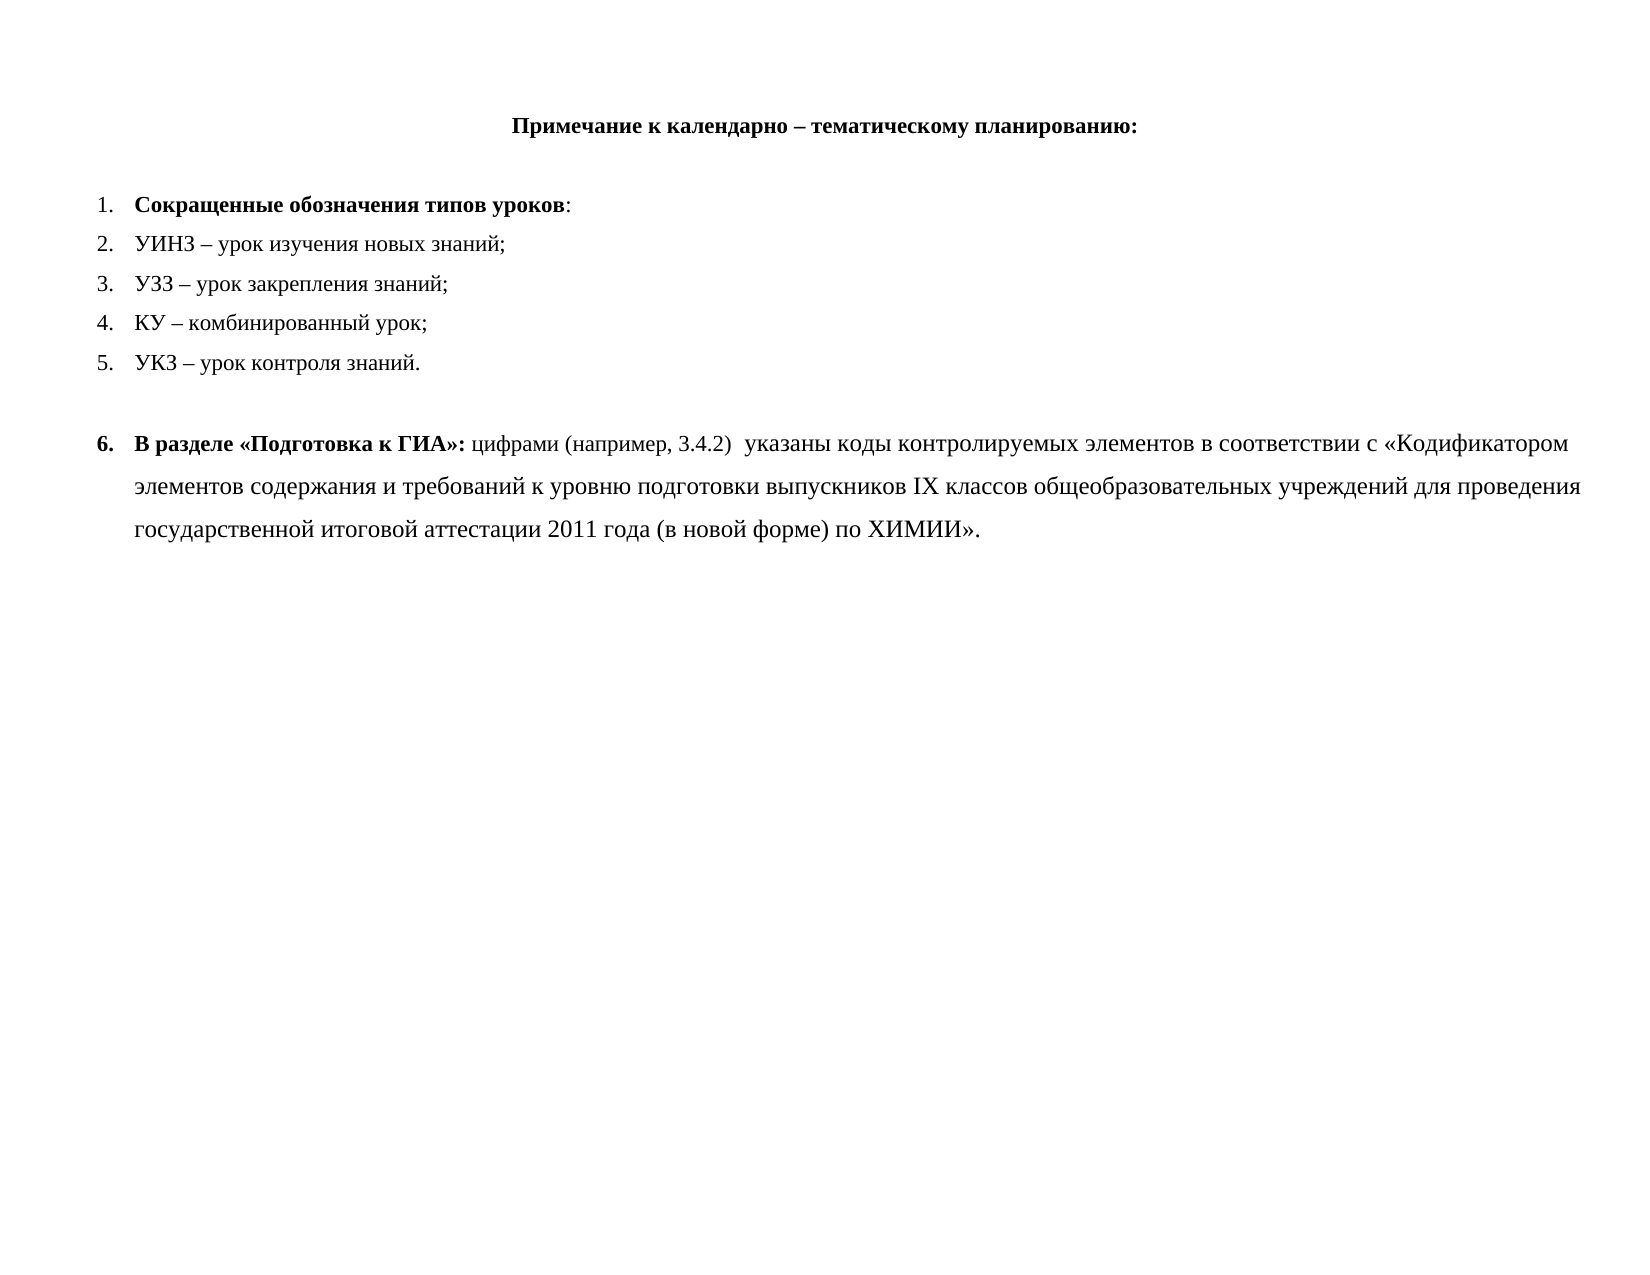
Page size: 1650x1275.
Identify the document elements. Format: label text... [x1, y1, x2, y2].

list УИНЗ – урок изучения новых знаний; [97, 230, 1591, 257]
list В разделе «Подготовка к ГИА»: цифрами (например, 3.4.2) указаны коды контролируемых элементов в соответствии с «Кодификатором элементов содержания и требований к уровню подготовки выпускников IX классов общеобразовательных учреждений для проведения государственной итоговой аттестации 2011 года (в новой форме) по ХИМИИ». [97, 428, 1591, 543]
list КУ – комбинированный урок; [97, 309, 1591, 336]
text Примечание к календарно – тематическому планированию: [59, 112, 1591, 138]
list УЗЗ – урок закрепления знаний; [97, 270, 1591, 296]
list Сокращенные обозначения типов уроков: [97, 191, 1591, 217]
list УКЗ – урок контроля знаний. [97, 349, 1591, 375]
